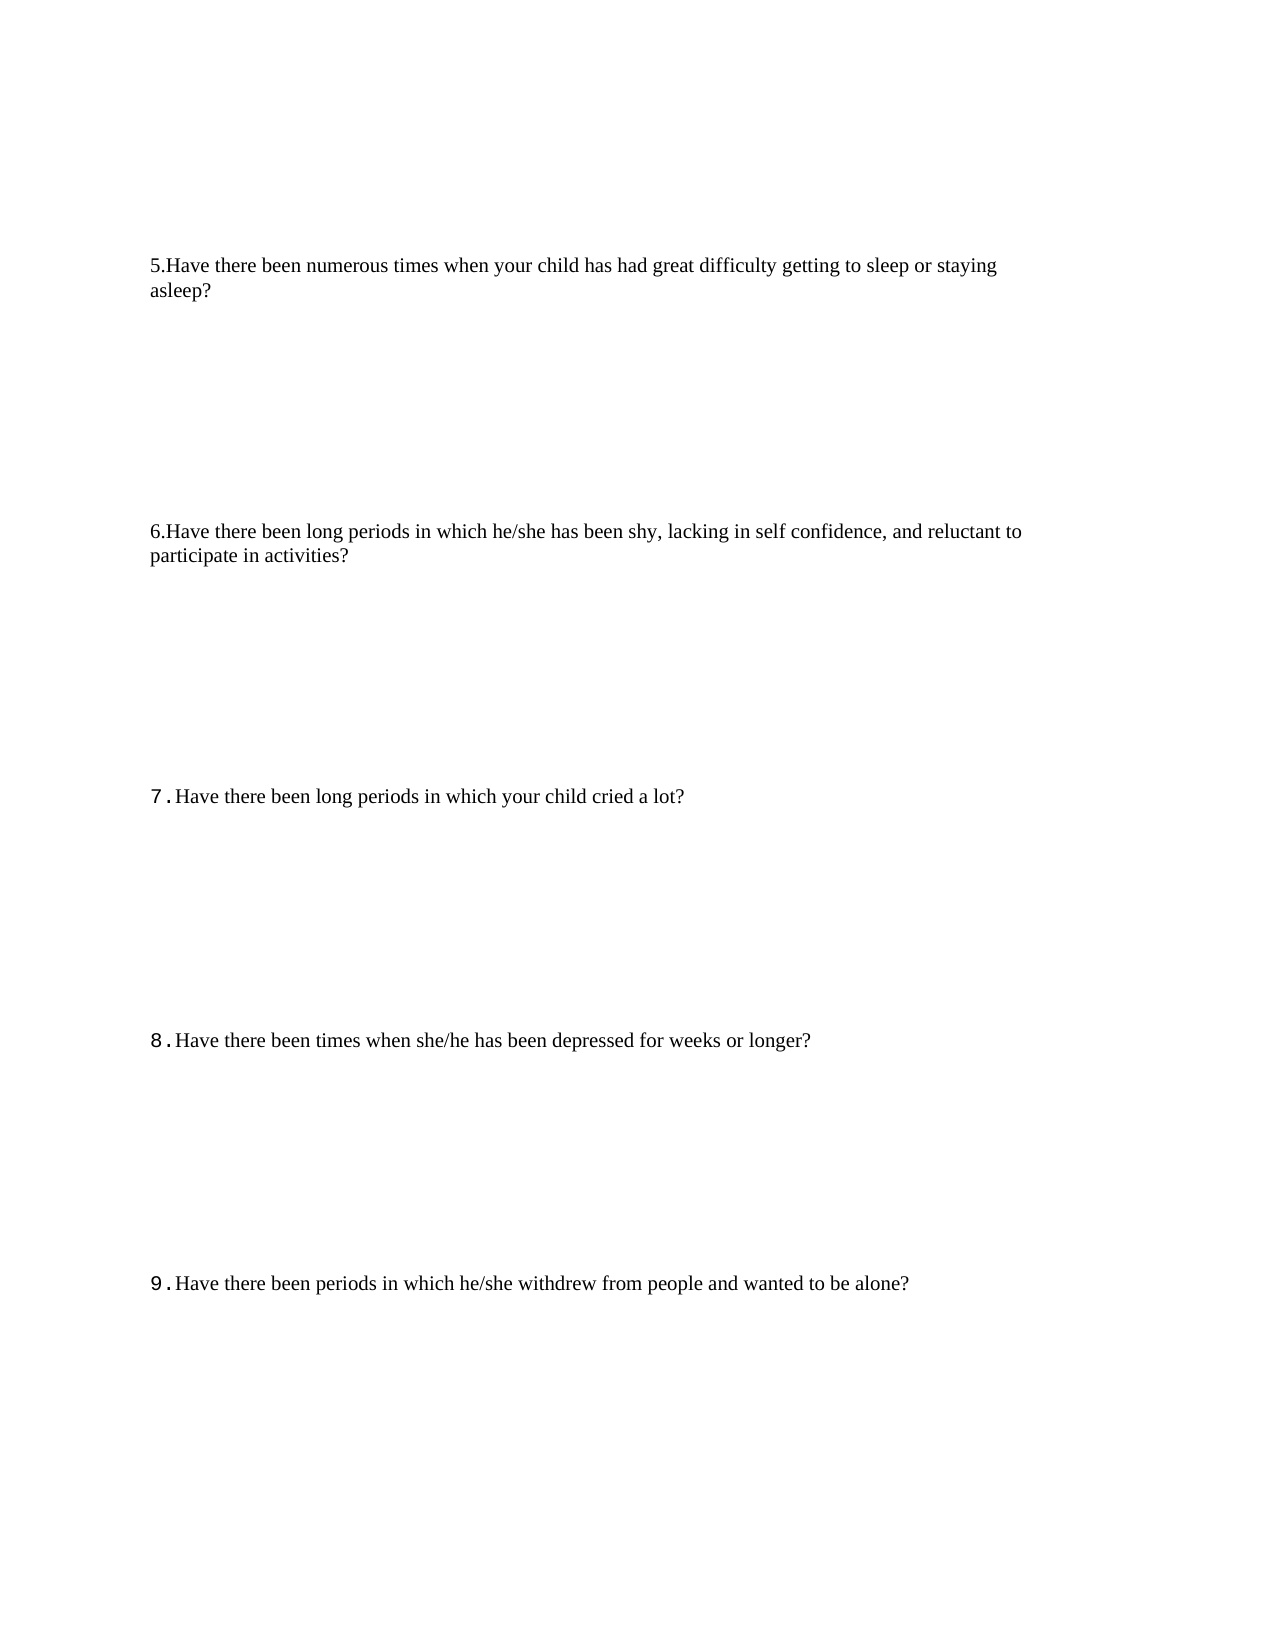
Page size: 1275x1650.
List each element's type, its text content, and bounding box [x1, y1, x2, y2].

text 5.Have there been numerous times when your child has had great difficulty getting to sleep or staying asleep? [150, 253, 1050, 302]
text 8.Have there been times when she/he has been depressed for weeks or longer? [150, 1028, 1050, 1053]
text 6.Have there been long periods in which he/she has been shy, lacking in self confidence, and reluctant to participate in activities? [150, 519, 1050, 567]
text 7.Have there been long periods in which your child cried a lot? [150, 784, 1050, 810]
text 9.Have there been periods in which he/she withdrew from people and wanted to be alone? [150, 1271, 1050, 1297]
